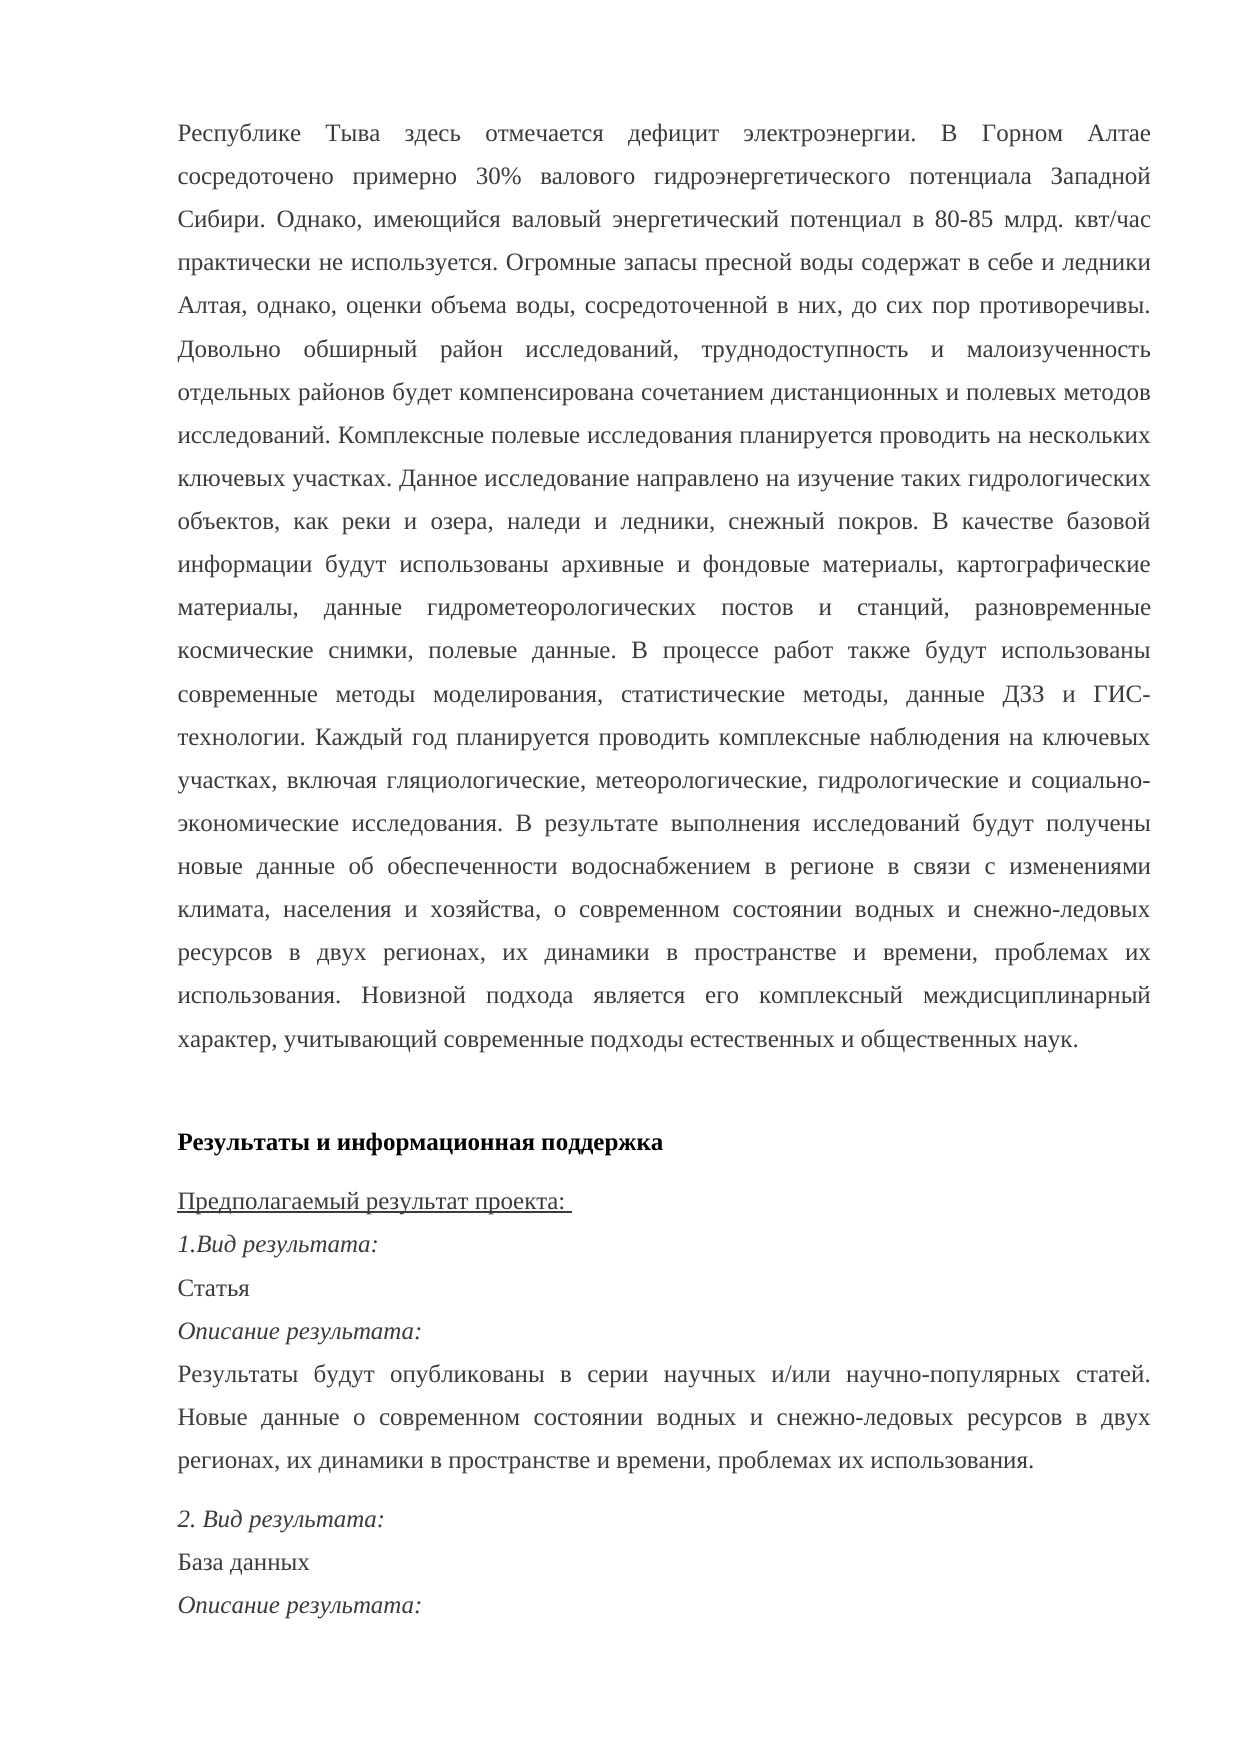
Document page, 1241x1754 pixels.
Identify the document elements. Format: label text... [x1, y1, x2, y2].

text Описание результата: [177, 1590, 1152, 1619]
text Результаты и информационная поддержка [177, 1127, 1152, 1155]
text Описание результата: [177, 1316, 1152, 1344]
text База данных [177, 1547, 1152, 1576]
text Статья [177, 1273, 1152, 1301]
text Предполагаемый результат проекта: [177, 1186, 1152, 1215]
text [177, 118, 1152, 1052]
text 2. Вид результата: [177, 1504, 1152, 1533]
text Результаты будут опубликованы в серии научных и/или научно-популярных статей. Новые данные о современном состоянии водных и снежно-ледовых ресурсов в двух регионах, их динамики в пространстве и времени, проблемах их использования. [177, 1359, 1152, 1474]
text 1.Вид результата: [177, 1229, 1152, 1258]
